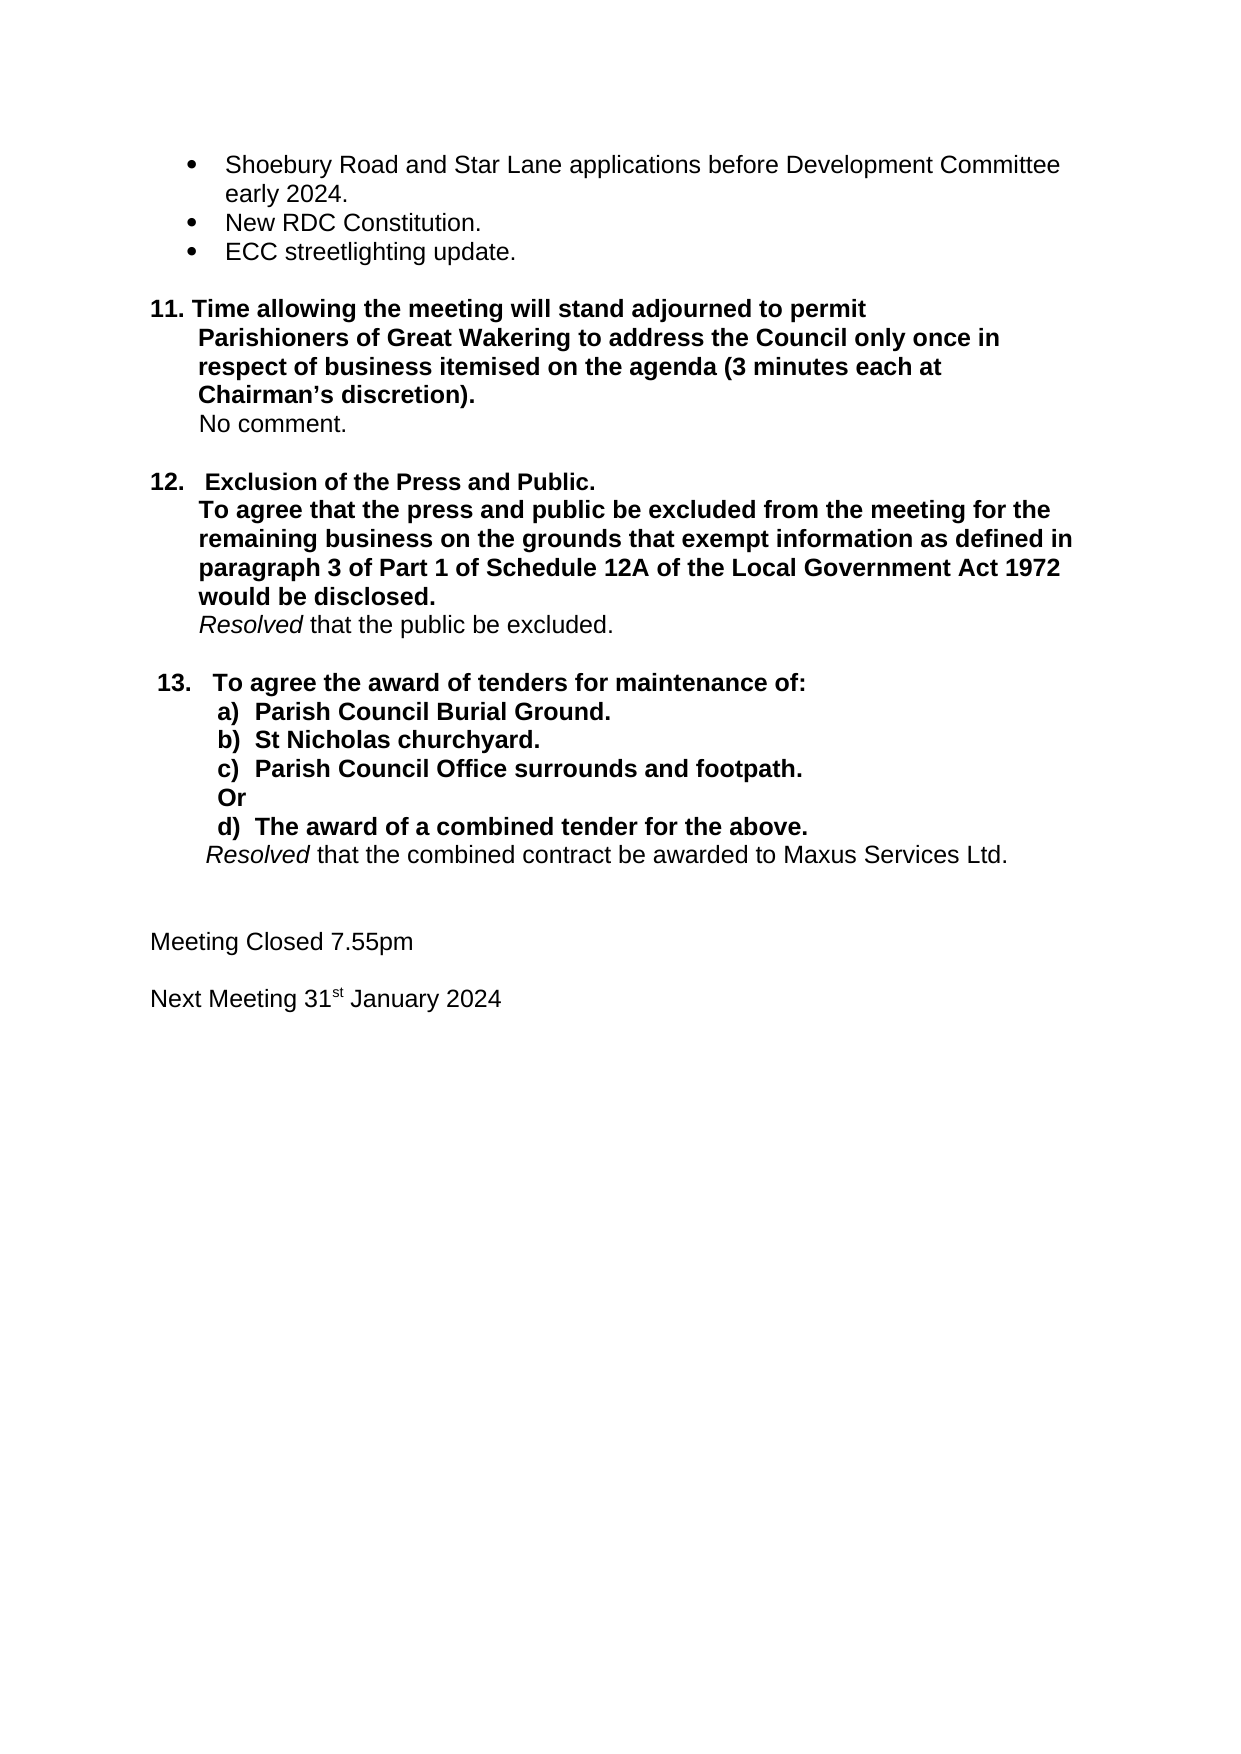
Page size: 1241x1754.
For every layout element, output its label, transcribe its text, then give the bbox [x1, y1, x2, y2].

text Parishioners of Great Wakering to address the Council only once in [156, 323, 1090, 352]
text Resolved that the combined contract be awarded to Maxus Services Ltd. [150, 840, 1090, 869]
list Parish Council Office surrounds and footpath. [217, 754, 1090, 783]
text Meeting Closed 7.55pm [150, 927, 1090, 955]
list Shoebury Road and Star Lane applications before Development Committee early 2024. [187, 150, 1090, 208]
list St Nicholas churchyard. [217, 725, 1090, 754]
list Or [217, 783, 1090, 812]
text To agree that the press and public be excluded from the meeting for the [150, 495, 1090, 524]
text 12. Exclusion of the Press and Public. [150, 467, 1090, 495]
text would be disclosed. [150, 582, 1090, 610]
text Next Meeting 31st January 2024 [150, 984, 1090, 1013]
list New RDC Constitution. [187, 208, 1090, 236]
text Chairman’s discretion). [156, 380, 1090, 409]
list Parish Council Burial Ground. [217, 697, 1090, 725]
text respect of business itemised on the agenda (3 minutes each at [156, 352, 1090, 380]
text 11. Time allowing the meeting will stand adjourned to permit [150, 294, 1090, 323]
list 13. To agree the award of tenders for maintenance of: [150, 668, 1090, 697]
list The award of a combined tender for the above. [217, 812, 1090, 840]
text paragraph 3 of Part 1 of Schedule 12A of the Local Government Act 1972 [150, 553, 1090, 582]
text Resolved that the public be excluded. [150, 610, 1090, 639]
list ECC streetlighting update. [187, 236, 1090, 265]
text No comment. [150, 409, 1090, 438]
text remaining business on the grounds that exempt information as defined in [150, 524, 1090, 553]
